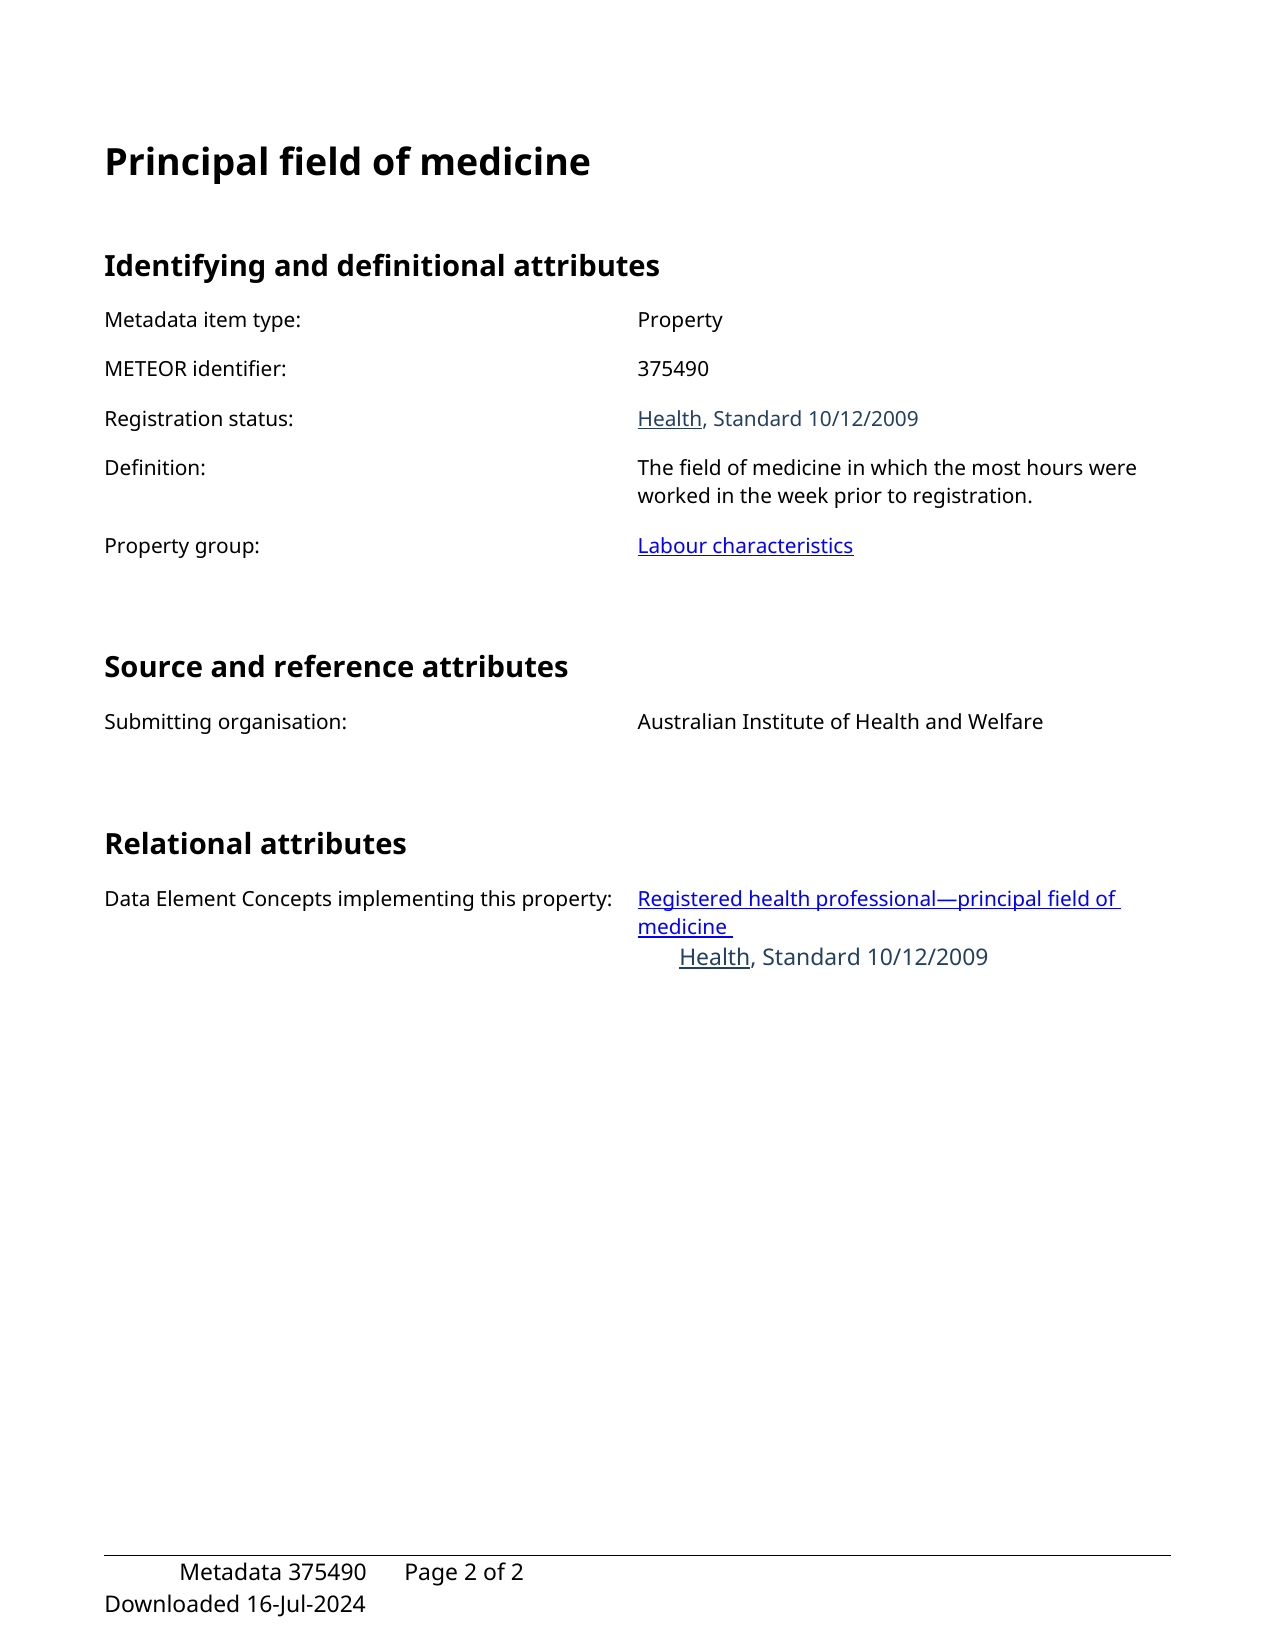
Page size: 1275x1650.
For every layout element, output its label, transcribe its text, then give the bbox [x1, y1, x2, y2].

table_cell METEOR identifier: [93, 344, 626, 393]
table_cell Registered health professional—principal field of medicine Health, Standard 10/12/2009 [626, 873, 1159, 1039]
table_cell Property group: [93, 520, 626, 570]
table_cell Property [626, 295, 1159, 344]
table_header Source and reference attributes [93, 601, 1159, 697]
table_cell Definition: [93, 443, 626, 520]
table_header Identifying and definitional attributes [93, 199, 1159, 295]
table_cell Metadata item type: [93, 295, 626, 344]
table_cell Relational attributes [93, 778, 1159, 873]
table_cell Labour characteristics [626, 520, 1159, 570]
table_cell 375490 [626, 344, 1159, 393]
table_cell Submitting organisation: [93, 697, 626, 777]
table_cell Data Element Concepts implementing this property: [93, 873, 626, 1039]
table_cell The field of medicine in which the most hours were worked in the week prior to registration. [626, 443, 1159, 520]
subtitle Principal field of medicine [104, 135, 1171, 186]
table_cell Australian Institute of Health and Welfare [626, 697, 1159, 777]
table_cell Registration status: [93, 394, 626, 443]
table_cell Health, Standard 10/12/2009 [626, 394, 1159, 443]
